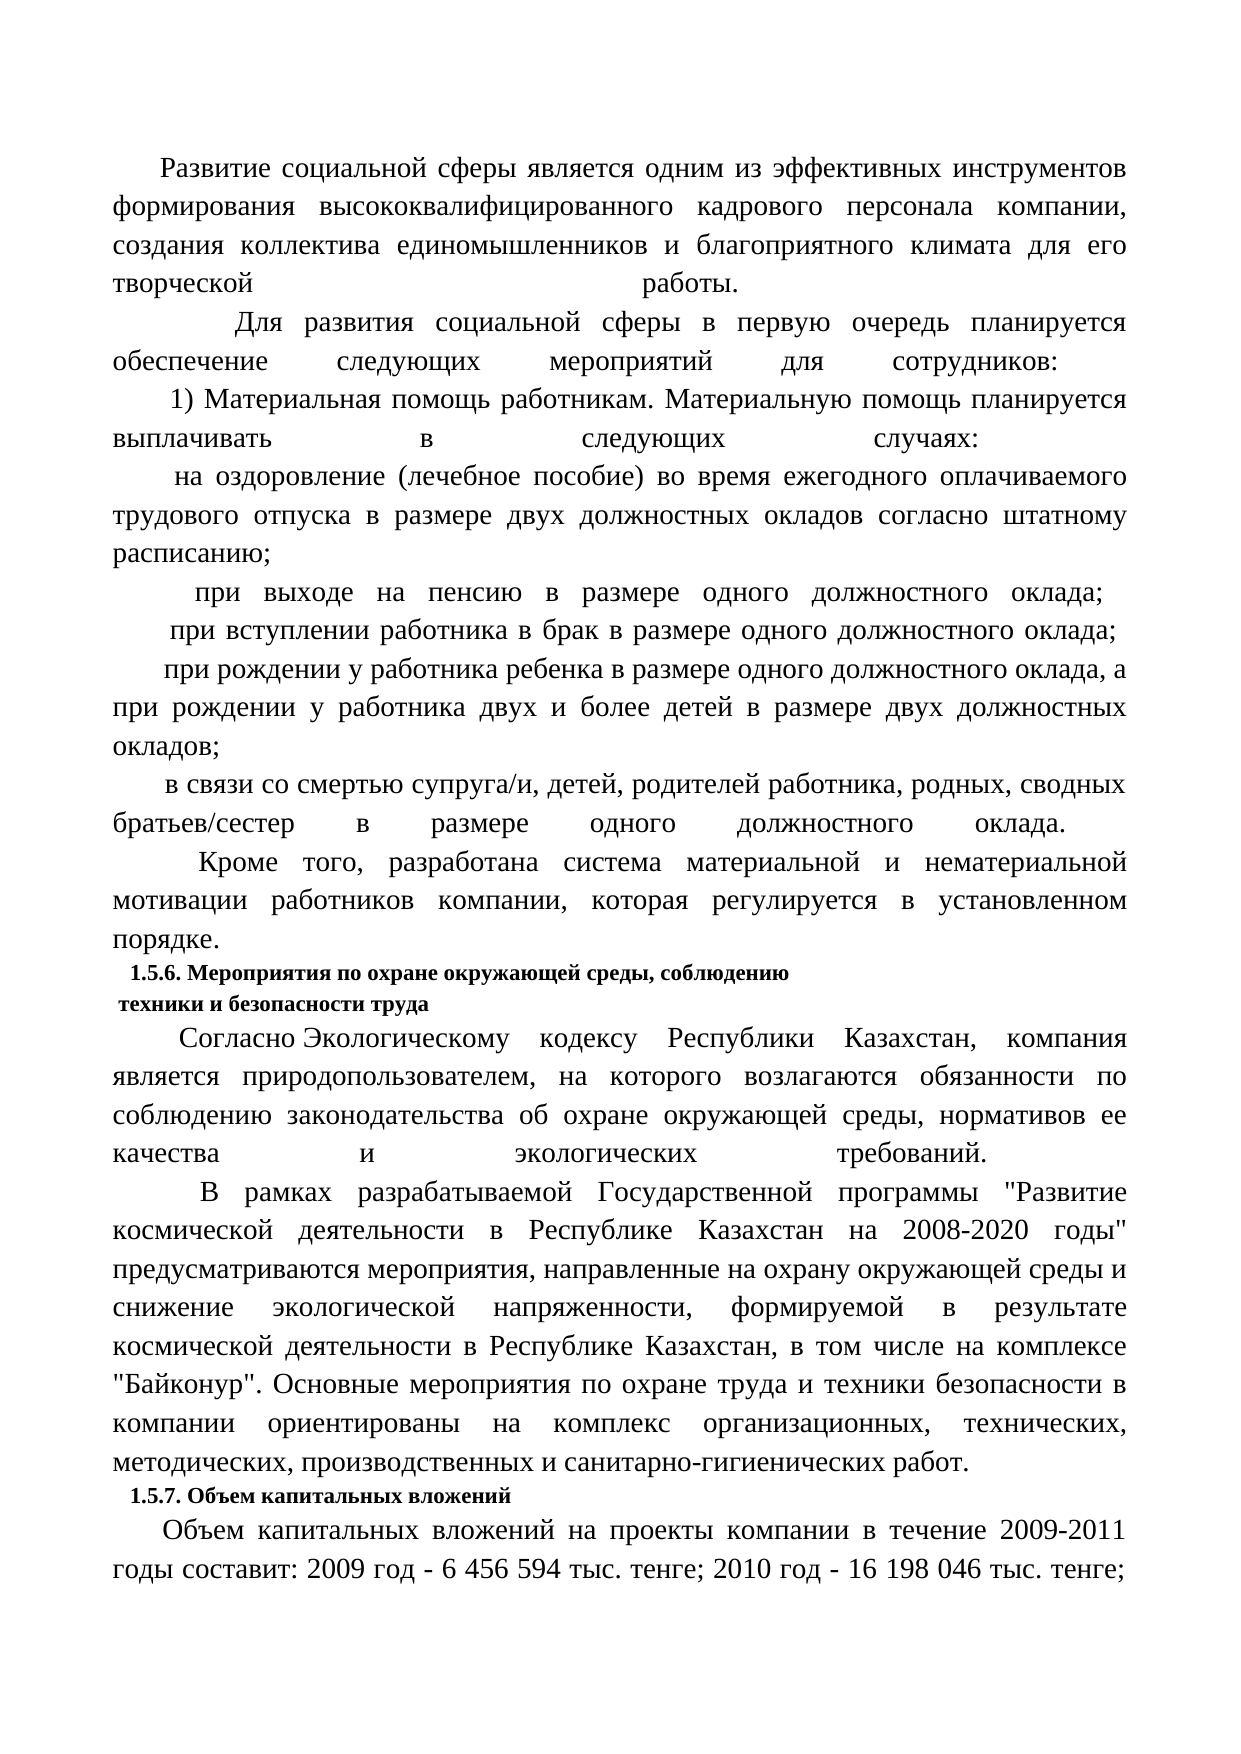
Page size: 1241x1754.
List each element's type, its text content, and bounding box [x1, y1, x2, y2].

text 1.5.6. Мероприятия по охране окружающей среды, соблюдению техники и безопасности труда [112, 959, 1128, 1016]
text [112, 1512, 1128, 1584]
text Развитие социальной сферы является одним из эффективных инструментов формирования высококвалифицированного кадрового персонала компании, создания коллектива единомышленников и благоприятного климата для его творческой работы. Для развития социальной сферы в первую очередь планируется обеспечение следующих мероприятий для сотрудников: 1) Материальная помощь работникам. Материальную помощь планируется выплачивать в следующих случаях: на оздоровление (лечебное пособие) во время ежегодного оплачиваемого трудового отпуска в размере двух должностных окладов согласно штатному расписанию; при выходе на пенсию в размере одного должностного оклада; при вступлении работника в брак в размере одного должностного оклада; при рождении у работника ребенка в размере одного должностного оклада, а при рождении у работника двух и более детей в размере двух должностных окладов; в связи со смертью супруга/и, детей, родителей работника, родных, сводных братьев/сестер в размере одного должностного оклада. Кроме того, разработана система материальной и нематериальной мотивации работников компании, которая регулируется в установленном порядке. [112, 150, 1128, 954]
text 1.5.7. Объем капитальных вложений [112, 1482, 1128, 1509]
text Согласно Экологическому кодексу Республики Казахстан, компания является природопользователем, на которого возлагаются обязанности по соблюдению законодательства об охране окружающей среды, нормативов ее качества и экологических требований. В рамках разрабатываемой Государственной программы "Развитие космической деятельности в Республике Казахстан на 2008-2020 годы" предусматриваются мероприятия, направленные на охрану окружающей среды и снижение экологической напряженности, формируемой в результате космической деятельности в Республике Казахстан, в том числе на комплексе "Байконур". Основные мероприятия по охране труда и техники безопасности в компании ориентированы на комплекс организационных, технических, методических, производственных и санитарно-гигиенических работ. [112, 1020, 1128, 1477]
